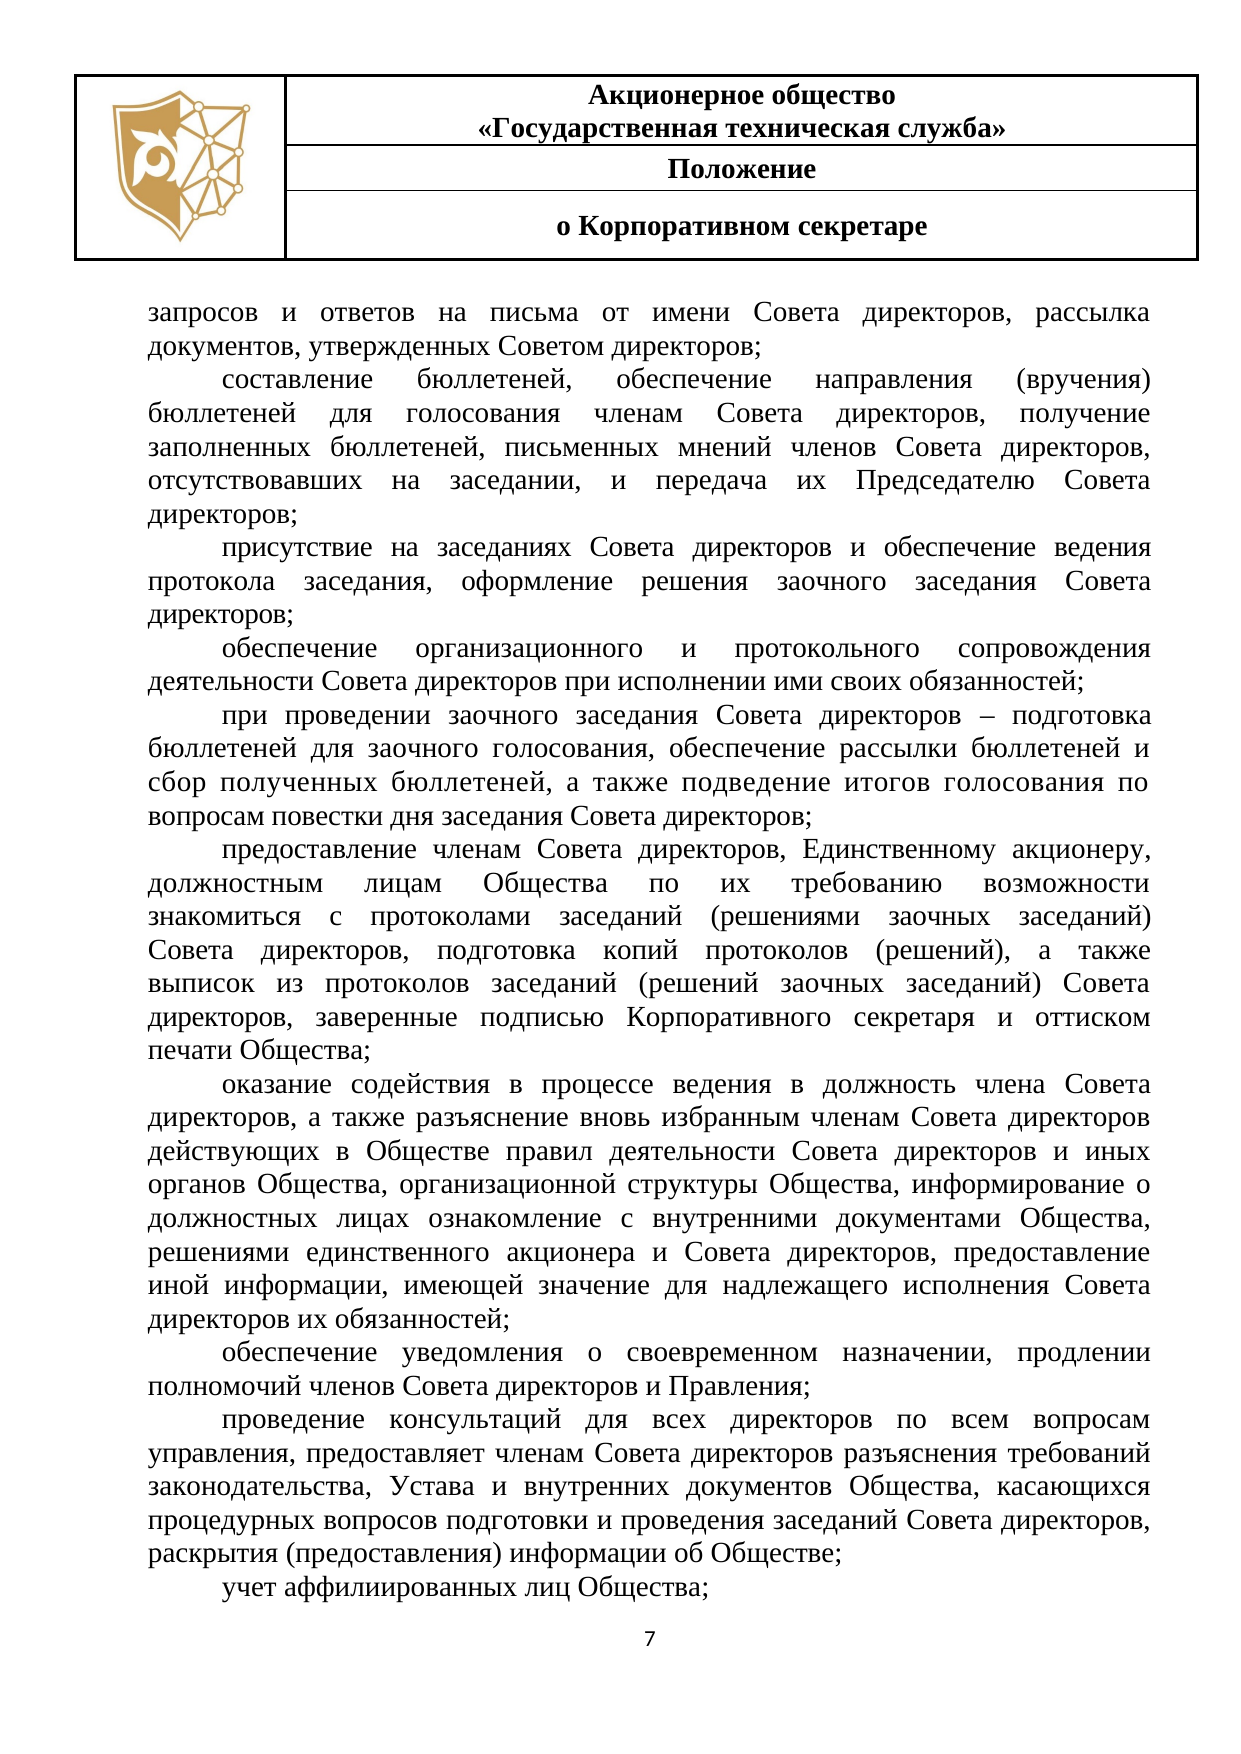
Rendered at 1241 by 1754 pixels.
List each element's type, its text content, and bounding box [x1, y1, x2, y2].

text оказание содействия в процессе ведения в должность члена Совета директоров, а также разъяснение вновь избранным членам Совета директоров действующих в Обществе правил деятельности Совета директоров и иных органов Общества, организационной структуры Общества, информирование о должностных лицах ознакомление с внутренними документами Общества, решениями единственного акционера и Совета директоров, предоставление иной информации, имеющей значение для надлежащего исполнения Совета директоров их обязанностей; [148, 1066, 1152, 1334]
text обеспечение уведомления о своевременном назначении, продлении полномочий членов Совета директоров и Правления; [148, 1334, 1152, 1401]
text предоставление членам Совета директоров, Единственному акционеру, должностным лицам Общества по их требованию возможности знакомиться с протоколами заседаний (решениями заочных заседаний) Совета директоров, подготовка копий протоколов (решений), а также выписок из протоколов заседаний (решений заочных заседаний) Совета директоров, заверенные подписью Корпоративного секретаря и оттиском печати Общества; [148, 831, 1152, 1066]
text присутствие на заседаниях Совета директоров и обеспечение ведения протокола заседания, оформление решения заочного заседания Совета директоров; [148, 529, 1152, 630]
text учет аффилиированных лиц Общества; [148, 1569, 1152, 1603]
text составление бюллетеней, обеспечение направления (вручения) бюллетеней для голосования членам Совета директоров, получение заполненных бюллетеней, письменных мнений членов Совета директоров, отсутствовавших на заседании, и передача их Председателю Совета директоров; [148, 362, 1152, 529]
picture [87, 77, 275, 258]
text проведение консультаций для всех директоров по всем вопросам управления, предоставляет членам Совета директоров разъяснения требований законодательства, Устава и внутренних документов Общества, касающихся процедурных вопросов подготовки и проведения заседаний Совета директоров, раскрытия (предоставления) информации об Обществе; [148, 1401, 1152, 1569]
text обеспечение организационного и протокольного сопровождения деятельности Совета директоров при исполнении ими своих обязанностей; [148, 630, 1152, 697]
text при проведении заочного заседания Совета директоров – подготовка бюллетеней для заочного голосования, обеспечение рассылки бюллетеней и сбор полученных бюллетеней, а также подведение итогов голосования по вопросам повестки дня заседания Совета директоров; [148, 697, 1152, 831]
